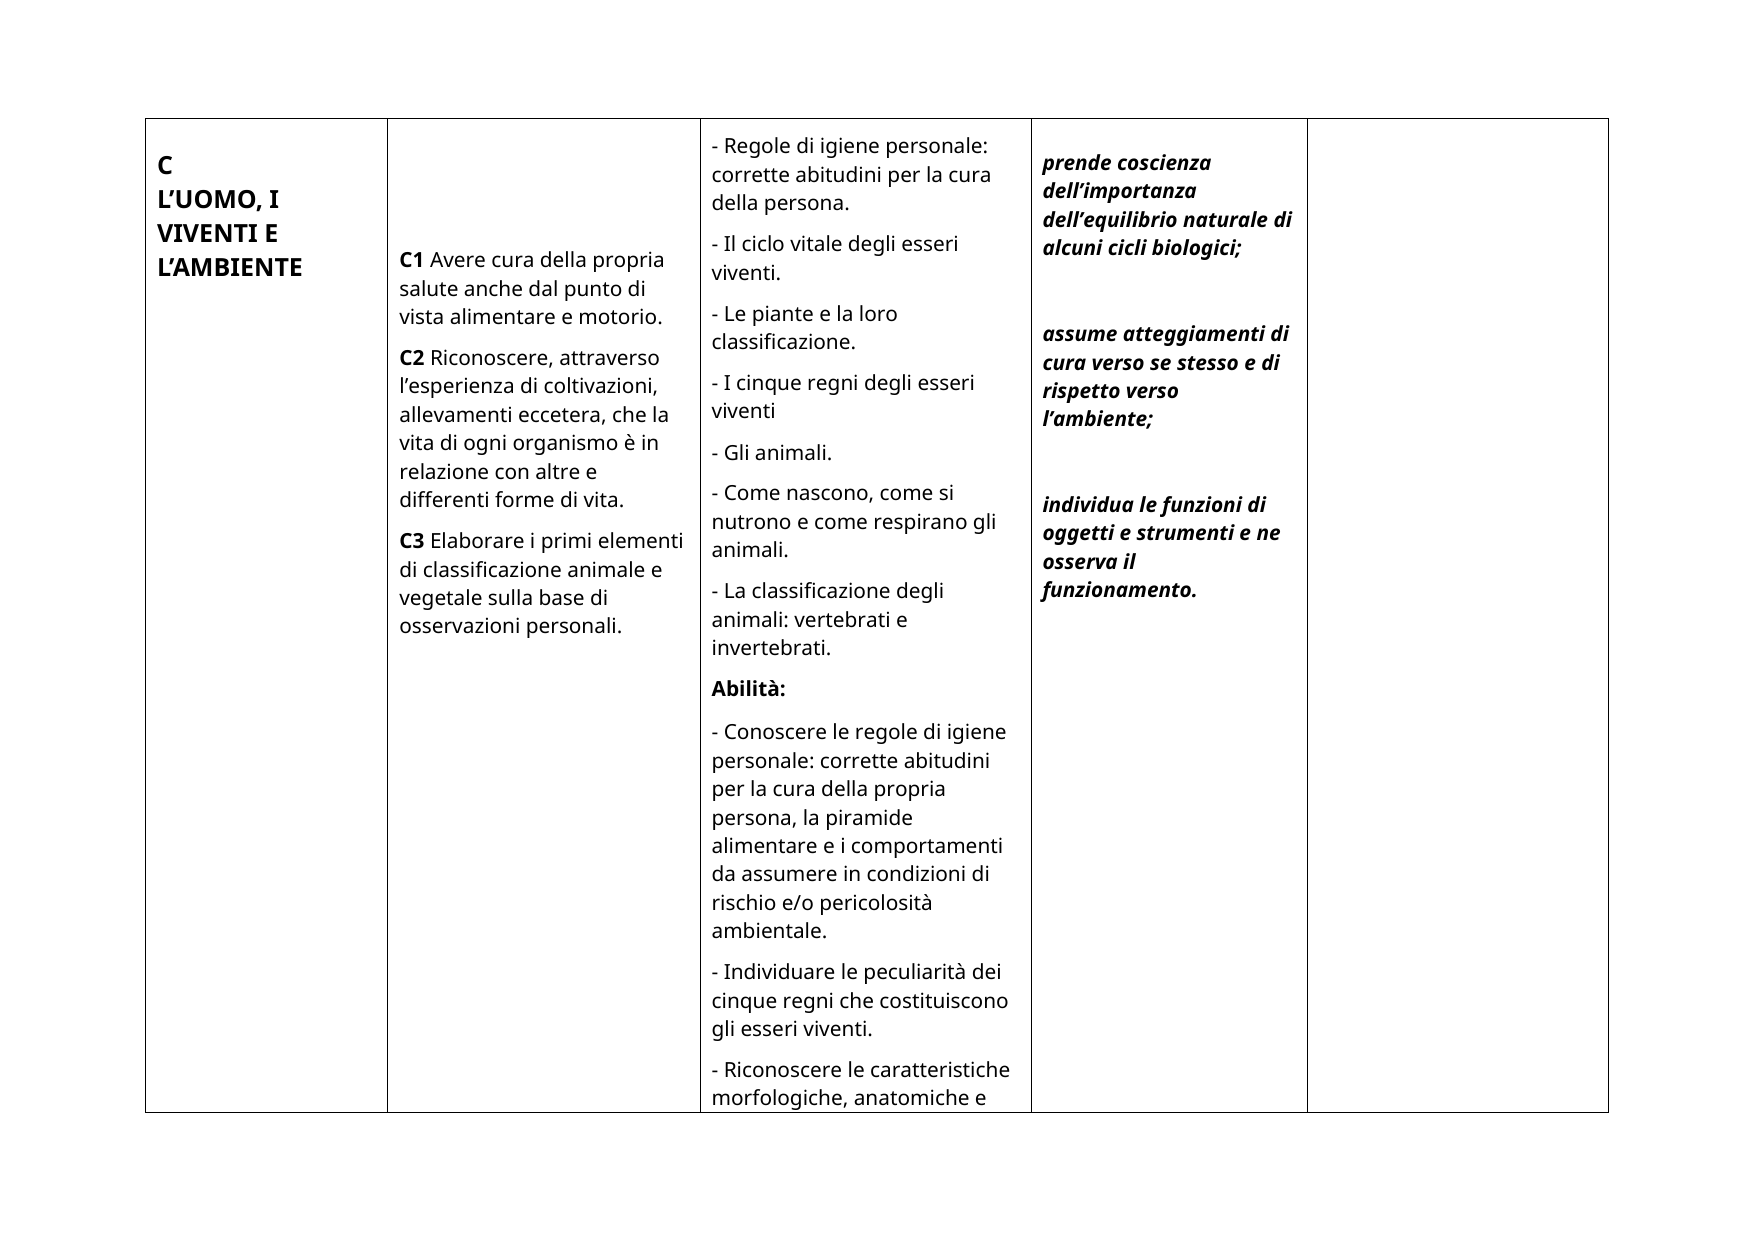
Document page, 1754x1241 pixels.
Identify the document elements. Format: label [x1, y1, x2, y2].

table_cell [1032, 119, 1307, 1112]
table_cell [1308, 119, 1608, 1112]
table_cell [388, 119, 700, 1112]
table_cell [146, 119, 387, 1112]
table_cell [701, 119, 1031, 1112]
